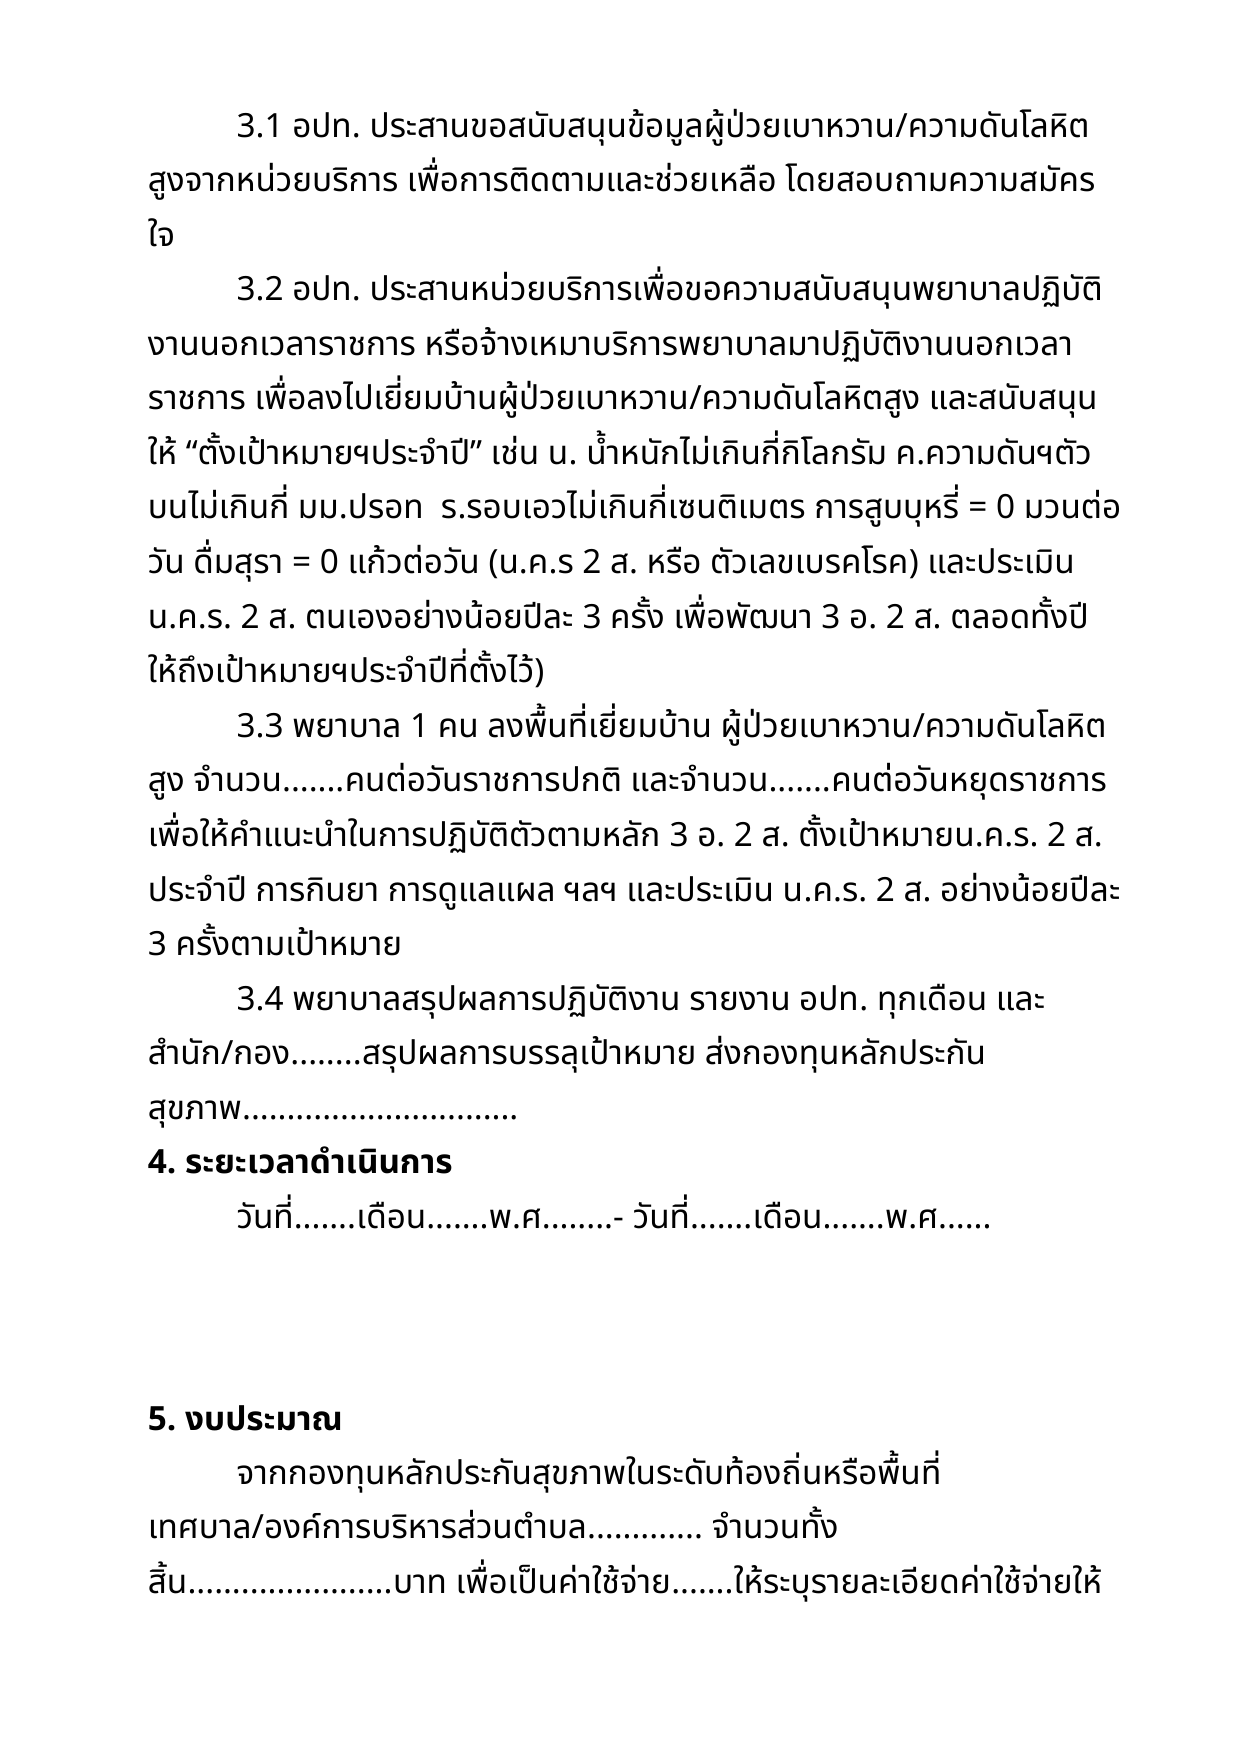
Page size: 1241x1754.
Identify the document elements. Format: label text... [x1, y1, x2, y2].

text 3.2 อปท. ประสานหน่วยบริการเพื่อขอความสนับสนุนพยาบาลปฏิบัติงานนอกเวลาราชการ หรือจ้างเหมาบริการพยาบาลมาปฏิบัติงานนอกเวลาราชการ เพื่อลงไปเยี่ยมบ้านผู้ป่วยเบาหวาน/ความดันโลหิตสูง และสนับสนุนให้ “ตั้งเป้าหมายฯประจำปี” เช่น น. น้ำหนักไม่เกินกี่กิโลกรัม ค.ความดันฯตัวบนไม่เกินกี่ มม.ปรอท ร.รอบเอวไม่เกินกี่เซนติเมตร การสูบบุหรี่ = 0 มวนต่อวัน ดื่มสุรา = 0 แก้วต่อวัน (น.ค.ร 2 ส. หรือ ตัวเลขเบรคโรค) และประเมิน น.ค.ร. 2 ส. ตนเองอย่างน้อยปีละ 3 ครั้ง เพื่อพัฒนา 3 อ. 2 ส. ตลอดทั้งปี ให้ถึงเป้าหมายฯประจำปีที่ตั้งไว้) [148, 265, 1122, 698]
text 3.1 อปท. ประสานขอสนับสนุนข้อมูลผู้ป่วยเบาหวาน/ความดันโลหิตสูงจากหน่วยบริการ เพื่อการติดตามและช่วยเหลือ โดยสอบถามความสมัครใจ [148, 102, 1122, 261]
text 4. ระยะเวลาดำเนินการ [148, 1138, 1122, 1189]
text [148, 1449, 1122, 1608]
text 3.3 พยาบาล 1 คน ลงพื้นที่เยี่ยมบ้าน ผู้ป่วยเบาหวาน/ความดันโลหิตสูง จำนวน.......คนต่อวันราชการปกติ และจำนวน.......คนต่อวันหยุดราชการ เพื่อให้คำแนะนำในการปฏิบัติตัวตามหลัก 3 อ. 2 ส. ตั้งเป้าหมายน.ค.ร. 2 ส. ประจำปี การกินยา การดูแลแผล ฯลฯ และประเมิน น.ค.ร. 2 ส. อย่างน้อยปีละ 3 ครั้งตามเป้าหมาย [148, 702, 1122, 971]
text วันที่.......เดือน.......พ.ศ........- วันที่.......เดือน.......พ.ศ...... [148, 1193, 1122, 1243]
text 5. งบประมาณ [148, 1394, 1122, 1445]
text 3.4 พยาบาลสรุปผลการปฏิบัติงาน รายงาน อปท. ทุกเดือน และสำนัก/กอง........สรุปผลการบรรลุเป้าหมาย ส่งกองทุนหลักประกันสุขภาพ............................... [148, 974, 1122, 1134]
